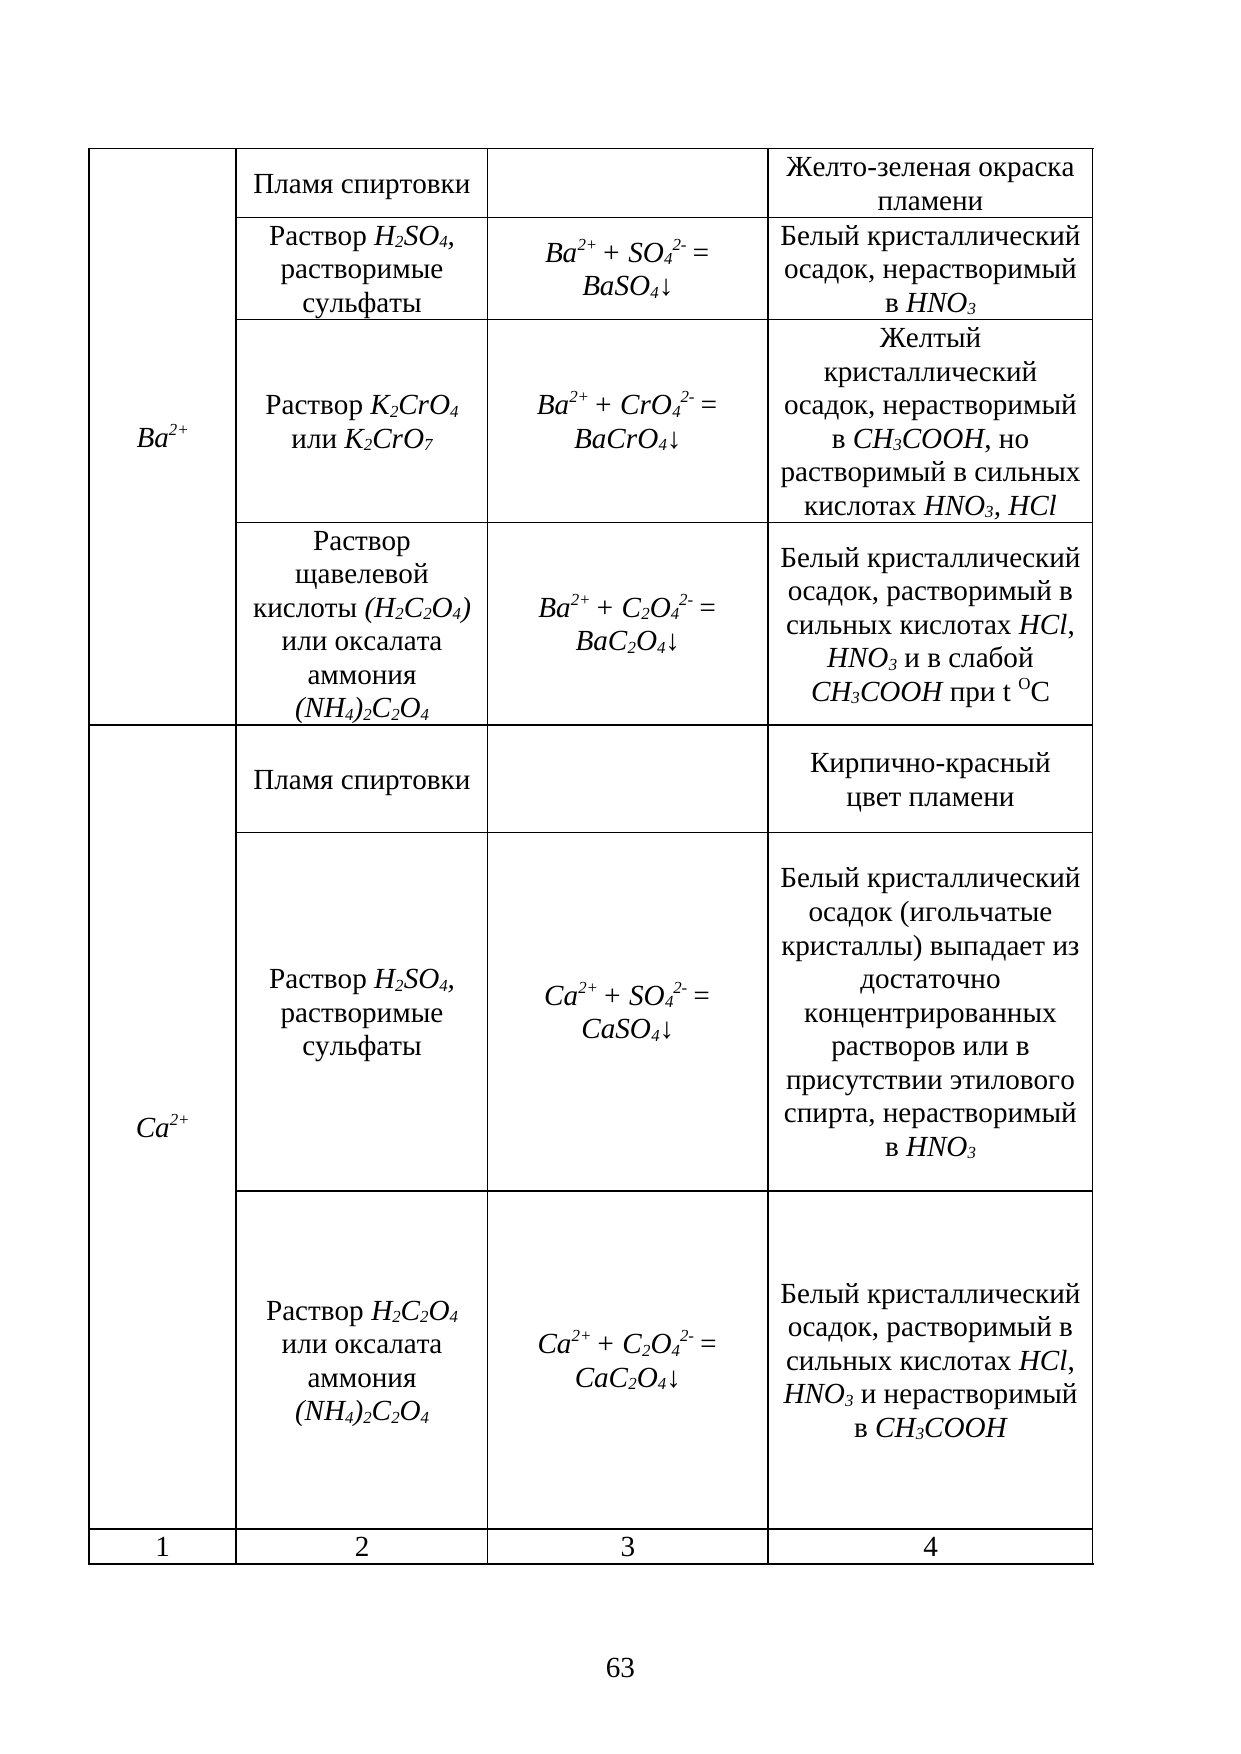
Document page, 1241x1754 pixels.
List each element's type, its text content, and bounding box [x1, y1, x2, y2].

table_cell Раствор K2CrO4 или K2CrO7 [237, 320, 487, 521]
table_cell Ca2+ + SO42- = CaSO4↓ [488, 833, 767, 1190]
table_cell 3 [488, 1530, 767, 1563]
table_cell Раствор H2SO4, растворимые сульфаты [237, 218, 487, 318]
table_cell Пламя спиртовки [237, 149, 487, 216]
table_cell Ca2+ + C2O42- = CaC2O4↓ [488, 1192, 767, 1528]
table_cell Белый кристаллический oсадок (игольчатые кристаллы) выпадает из достаточно концентрированных растворов или в присутствии этилового спирта, нерастворимый в HNO3 [769, 833, 1092, 1190]
table_cell [488, 726, 767, 832]
table_cell Пламя спиртовки [237, 726, 487, 832]
table_cell Желтый кристаллический oсадок, нерастворимый в CH3COOH, но растворимый в сильных кислотах HNO3, HCl [769, 320, 1092, 521]
table_cell 1 [90, 1530, 235, 1563]
table_cell Ba2+ + C2O42- = BaC2O4↓ [488, 523, 767, 724]
table_cell Ba2+ + SO42- = BaSO4↓ [488, 218, 767, 318]
table_cell Кирпично-красный цвет пламени [769, 726, 1092, 832]
table_cell Белый кристаллический oсадок, растворимый в сильных кислотах HCl, HNO3 и в слабой CH3COOH при t OC [769, 523, 1092, 724]
table_cell Белый кристаллический oсадок, нерастворимый в HNO3 [769, 218, 1092, 318]
table_cell 2 [237, 1530, 487, 1563]
table_cell Ca2+ [90, 726, 235, 1528]
table_cell Раствор H2SO4, растворимые сульфаты [237, 833, 487, 1190]
table_cell Ba2+ + CrO42- = BaCrO4↓ [488, 320, 767, 521]
table_cell 4 [769, 1530, 1092, 1563]
table_cell Раствор H2C2O4 или оксалата аммония (NH4)2C2O4 [237, 1192, 487, 1528]
table_cell Раствор щавелевой кислоты (H2C2O4) или оксалата аммония (NH4)2C2O4 [237, 523, 487, 724]
table_cell [488, 149, 767, 216]
table_cell Ba2+ [90, 149, 235, 724]
table_cell Белый кристаллический oсадок, растворимый в сильных кислотах HCl, HNO3 и нерастворимый в CH3COOH [769, 1192, 1092, 1528]
table_cell Желто-зеленая oкраска пламени [769, 149, 1092, 216]
